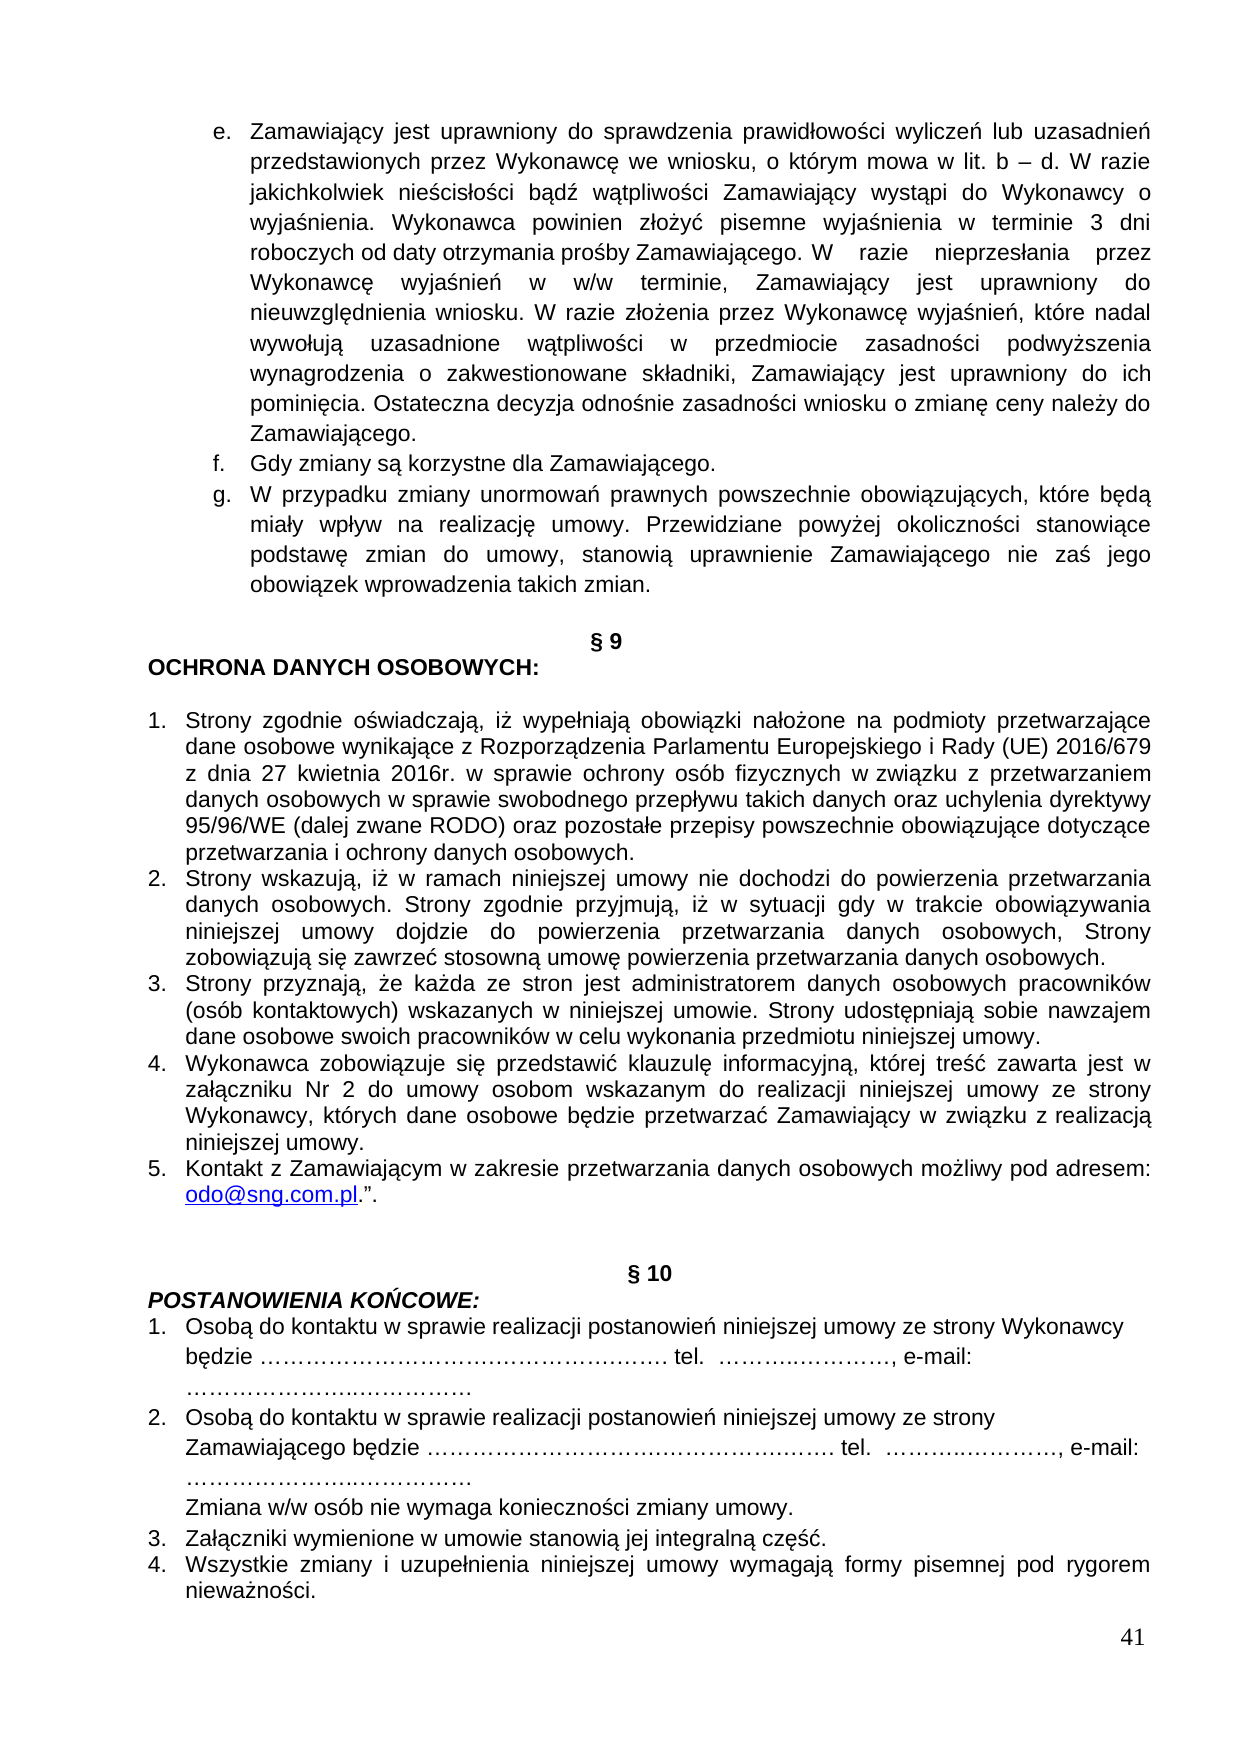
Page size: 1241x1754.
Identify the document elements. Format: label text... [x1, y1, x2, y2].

list Strony zgodnie oświadczają, iż wypełniają obowiązki nałożone na podmioty przetwarzające dane osobowe wynikające z Rozporządzenia Parlamentu Europejskiego i Rady (UE) 2016/679 z dnia 27 kwietnia 2016r. w sprawie ochrony osób fizycznych w związku z przetwarzaniem danych osobowych w sprawie swobodnego przepływu takich danych oraz uchylenia dyrektywy 95/96/WE (dalej zwane RODO) oraz pozostałe przepisy powszechnie obowiązujące dotyczące przetwarzania i ochrony danych osobowych. [148, 707, 1152, 865]
list Strony wskazują, iż w ramach niniejszej umowy nie dochodzi do powierzenia przetwarzania danych osobowych. Strony zgodnie przyjmują, iż w sytuacji gdy w trakcie obowiązywania niniejszej umowy dojdzie do powierzenia przetwarzania danych osobowych, Strony zobowiązują się zawrzeć stosowną umowę powierzenia przetwarzania danych osobowych. [148, 865, 1152, 970]
text POSTANOWIENIA KOŃCOWE: [148, 1287, 1152, 1313]
text § 10 [148, 1260, 1152, 1287]
text OCHRONA DANYCH OSOBOWYCH: [148, 654, 1152, 681]
list Kontakt z Zamawiającym w zakresie przetwarzania danych osobowych możliwy pod adresem: odo@sng.com.pl.”. [148, 1155, 1152, 1208]
list Osobą do kontaktu w sprawie realizacji postanowień niniejszej umowy ze strony Zamawiającego będzie ………………………….…………….……. tel. ………..…………, e-mail: …………………..…………… [148, 1404, 1152, 1490]
text § 9 [516, 628, 1152, 654]
list Wszystkie zmiany i uzupełnienia niniejszej umowy wymagają formy pisemnej pod rygorem nieważności. [148, 1551, 1152, 1603]
list Wykonawca zobowiązuje się przedstawić klauzulę informacyjną, której treść zawarta jest w załączniku Nr 2 do umowy osobom wskazanym do realizacji niniejszej umowy ze strony Wykonawcy, których dane osobowe będzie przetwarzać Zamawiający w związku z realizacją niniejszej umowy. [148, 1049, 1152, 1155]
list Strony przyznają, że każda ze stron jest administratorem danych osobowych pracowników (osób kontaktowych) wskazanych w niniejszej umowie. Strony udostępniają sobie nawzajem dane osobowe swoich pracowników w celu wykonania przedmiotu niniejszej umowy. [148, 970, 1152, 1049]
text Zmiana w/w osób nie wymaga konieczności zmiany umowy. [185, 1494, 1152, 1521]
list Gdy zmiany są korzystne dla Zamawiającego. [213, 450, 1152, 477]
list Zamawiający jest uprawniony do sprawdzenia prawidłowości wyliczeń lub uzasadnień przedstawionych przez Wykonawcę we wniosku, o którym mowa w lit. b – d. W razie jakichkolwiek nieścisłości bądź wątpliwości Zamawiający wystąpi do Wykonawcy o wyjaśnienia. Wykonawca powinien złożyć pisemne wyjaśnienia w terminie 3 dni roboczych od daty otrzymania prośby Zamawiającego. W razie nieprzesłania przez Wykonawcę wyjaśnień w w/w terminie, Zamawiający jest uprawniony do nieuwzględnienia wniosku. W razie złożenia przez Wykonawcę wyjaśnień, które nadal wywołują uzasadnione wątpliwości w przedmiocie zasadności podwyższenia wynagrodzenia o zakwestionowane składniki, Zamawiający jest uprawniony do ich pominięcia. Ostateczna decyzja odnośnie zasadności wniosku o zmianę ceny należy do Zamawiającego. [213, 118, 1152, 447]
list W przypadku zmiany unormowań prawnych powszechnie obowiązujących, które będą miały wpływ na realizację umowy. Przewidziane powyżej okoliczności stanowiące podstawę zmian do umowy, stanowią uprawnienie Zamawiającego nie zaś jego obowiązek wprowadzenia takich zmian. [213, 481, 1152, 598]
list Osobą do kontaktu w sprawie realizacji postanowień niniejszej umowy ze strony Wykonawcy będzie ………………………….…………….……. tel. ………..…………, e-mail: …………………..…………… [148, 1313, 1152, 1400]
list Załączniki wymienione w umowie stanowią jej integralną część. [148, 1524, 1152, 1551]
